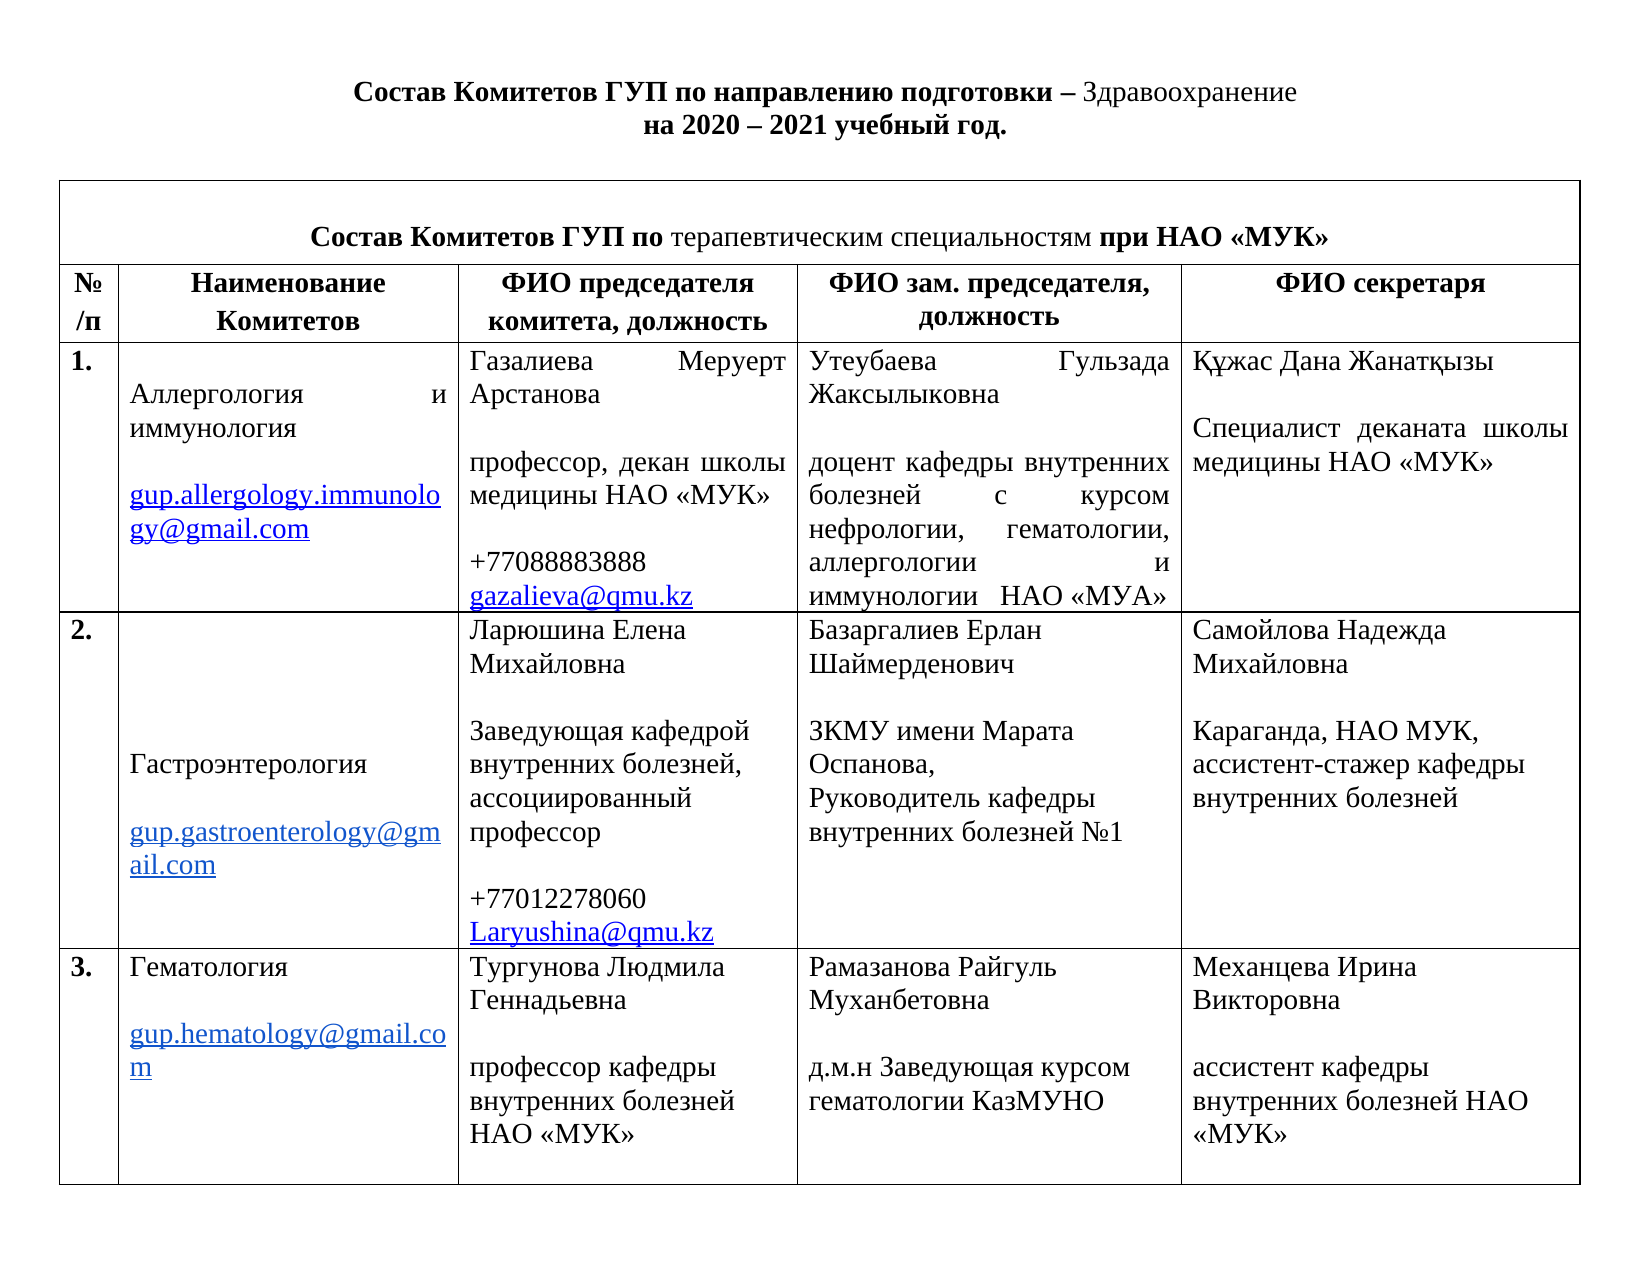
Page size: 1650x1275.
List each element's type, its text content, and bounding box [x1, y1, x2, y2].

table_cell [119, 949, 458, 1184]
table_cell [1182, 949, 1579, 1184]
table_cell [60, 949, 118, 1184]
table_cell ФИО секретаря [1182, 265, 1579, 342]
table_cell №/п [60, 265, 118, 342]
table_cell Наименование Комитетов [119, 265, 458, 342]
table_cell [798, 949, 1181, 1184]
table_cell Базаргалиев Ерлан Шаймерденович ЗКМУ имени Марата Оспанова, Руководитель кафедры внутренних болезней №1 [798, 613, 1181, 948]
table_cell ФИО зам. председателя, должность [798, 265, 1181, 342]
table_cell Утеубаева Гульзада Жаксылыковна доцент кафедры внутренних болезней с курсом нефрологии, гематологии, аллергологии и иммунологии НАО «МУА» [798, 343, 1181, 611]
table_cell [459, 949, 797, 1184]
table_cell ФИО председателя комитета, должность [459, 265, 797, 342]
table_cell Гастроэнтерология gup.gastroenterology@gmail.com [119, 613, 458, 948]
subtitle Состав Комитетов ГУП по направлению подготовки – Здравоохранение [118, 74, 1532, 107]
table_header Состав Комитетов ГУП по терапевтическим специальностям при НАО «МУК» [60, 181, 1579, 264]
table_cell Құжас Дана Жанатқызы Специалист деканата школы медицины НАО «МУК» [1182, 343, 1579, 611]
table_cell Самойлова Надежда Михайловна Караганда, НАО МУК, ассистент-стажер кафедры внутренних болезней [1182, 613, 1579, 948]
table_cell [60, 343, 118, 611]
table_cell [60, 613, 118, 948]
subtitle на 2020 – 2021 учебный год. [118, 107, 1532, 141]
table_cell Ларюшина Елена Михайловна Заведующая кафедрой внутренних болезней, ассоциированный профессор +77012278060 Laryushina@qmu.kz [459, 613, 797, 948]
table_cell Аллергология и иммунология gup.allergology.immunology@gmail.com [119, 343, 458, 611]
table_cell Газалиева Меруерт Арстанова профессор, декан школы медицины НАО «МУК» +77088883888 gazalieva@qmu.kz [459, 343, 797, 611]
